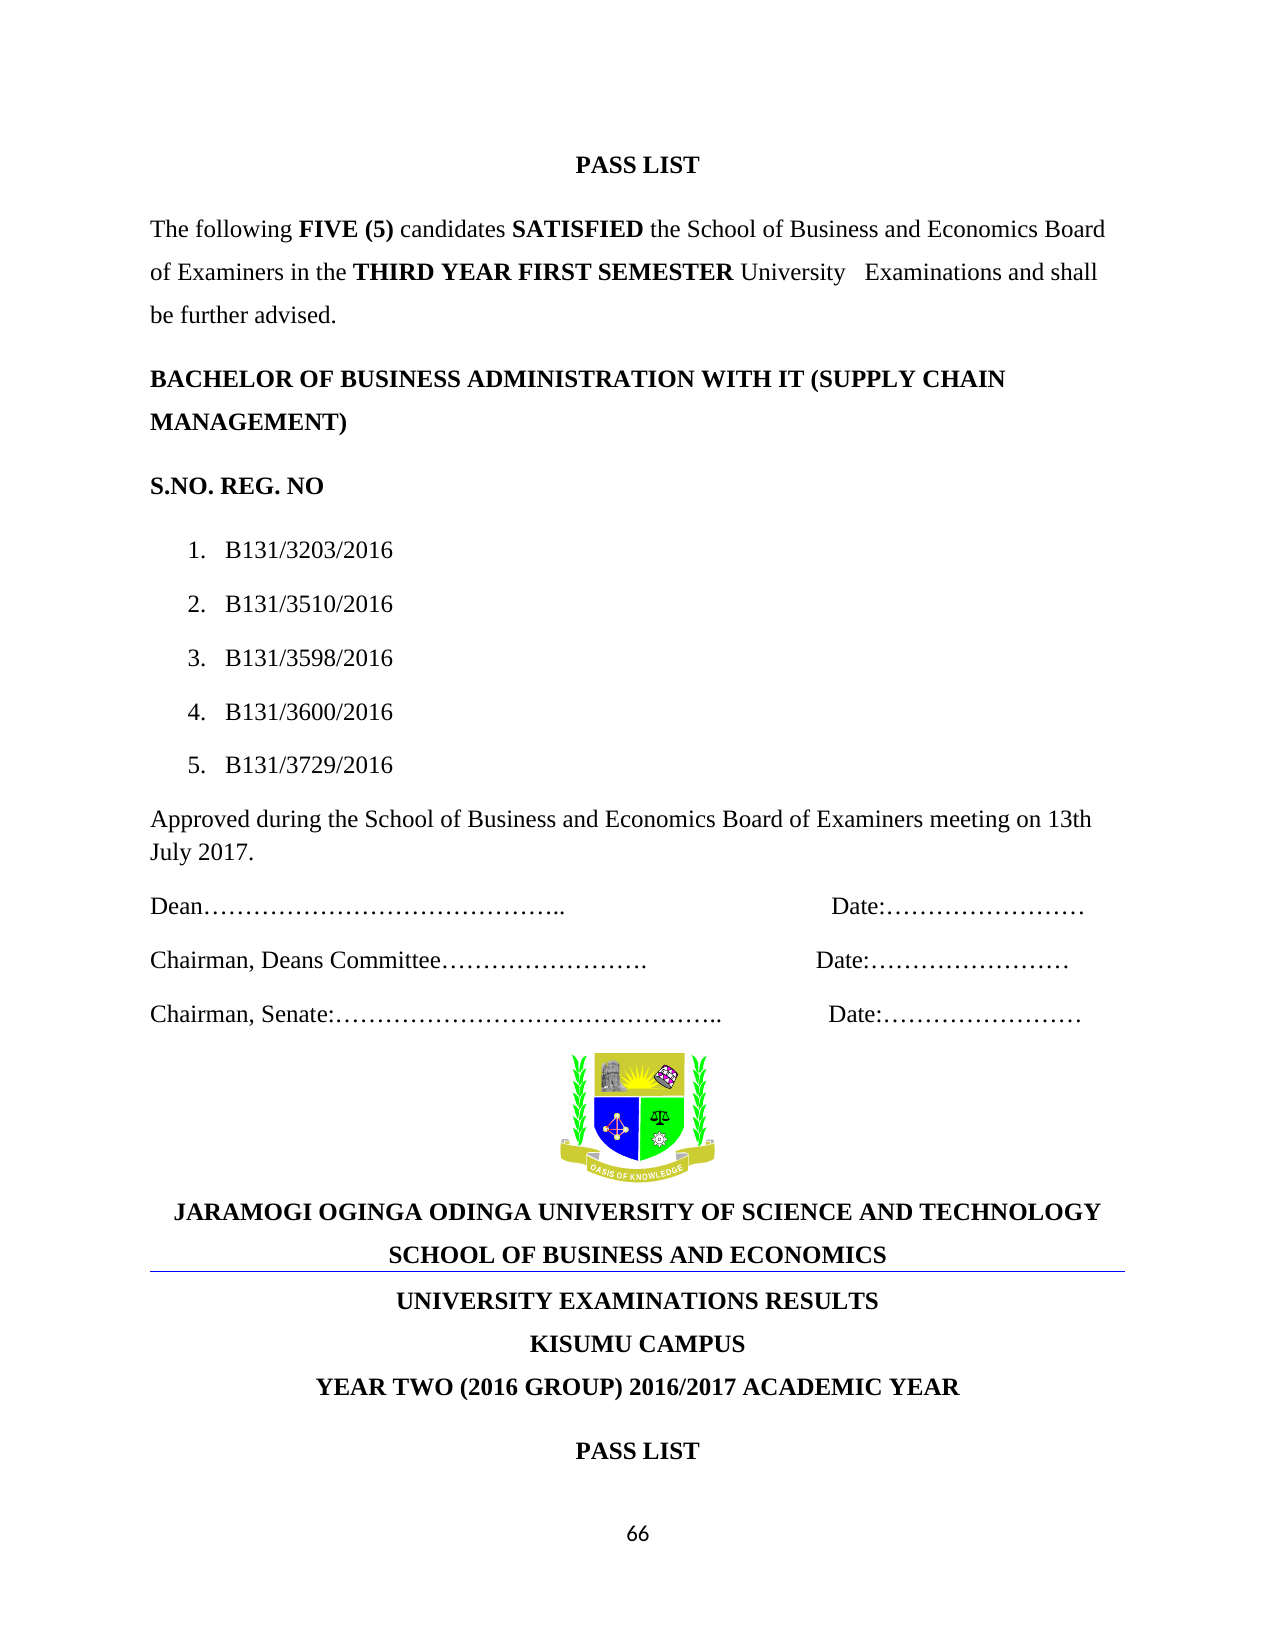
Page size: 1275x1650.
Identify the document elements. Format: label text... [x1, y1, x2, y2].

text PASS LIST [150, 150, 1125, 179]
text KISUMU CAMPUS [150, 1329, 1125, 1358]
text PASS LIST [150, 1436, 1125, 1465]
list B131/3729/2016 [187, 751, 1125, 779]
text JARAMOGI OGINGA ODINGA UNIVERSITY OF SCIENCE AND TECHNOLOGY [150, 1197, 1125, 1225]
text BACHELOR OF BUSINESS ADMINISTRATION WITH IT (SUPPLY CHAIN MANAGEMENT) [150, 364, 1125, 436]
text The following FIVE (5) candidates SATISFIED the School of Business and Economics Board of Examiners in the THIRD YEAR FIRST SEMESTER University Examinations and shall be further advised. [150, 214, 1125, 329]
text UNIVERSITY EXAMINATIONS RESULTS [150, 1286, 1125, 1315]
text YEAR TWO (2016 GROUP) 2016/2017 ACADEMIC YEAR [150, 1372, 1125, 1401]
text SCHOOL OF BUSINESS AND ECONOMICS [150, 1240, 1125, 1271]
text Dean…………………………………….. Date:…………………… [150, 891, 1125, 920]
list B131/3510/2016 [187, 589, 1125, 618]
text Chairman, Senate:……………………………………….. Date:…………………… [150, 999, 1125, 1028]
list B131/3600/2016 [187, 697, 1125, 726]
text S.NO. REG. NO [150, 471, 1125, 500]
text Approved during the School of Business and Economics Board of Examiners meeting on 13th July 2017. [150, 804, 1125, 866]
text Chairman, Deans Committee……………………. Date:…………………… [150, 945, 1125, 974]
list B131/3598/2016 [187, 643, 1125, 672]
list B131/3203/2016 [187, 535, 1125, 564]
